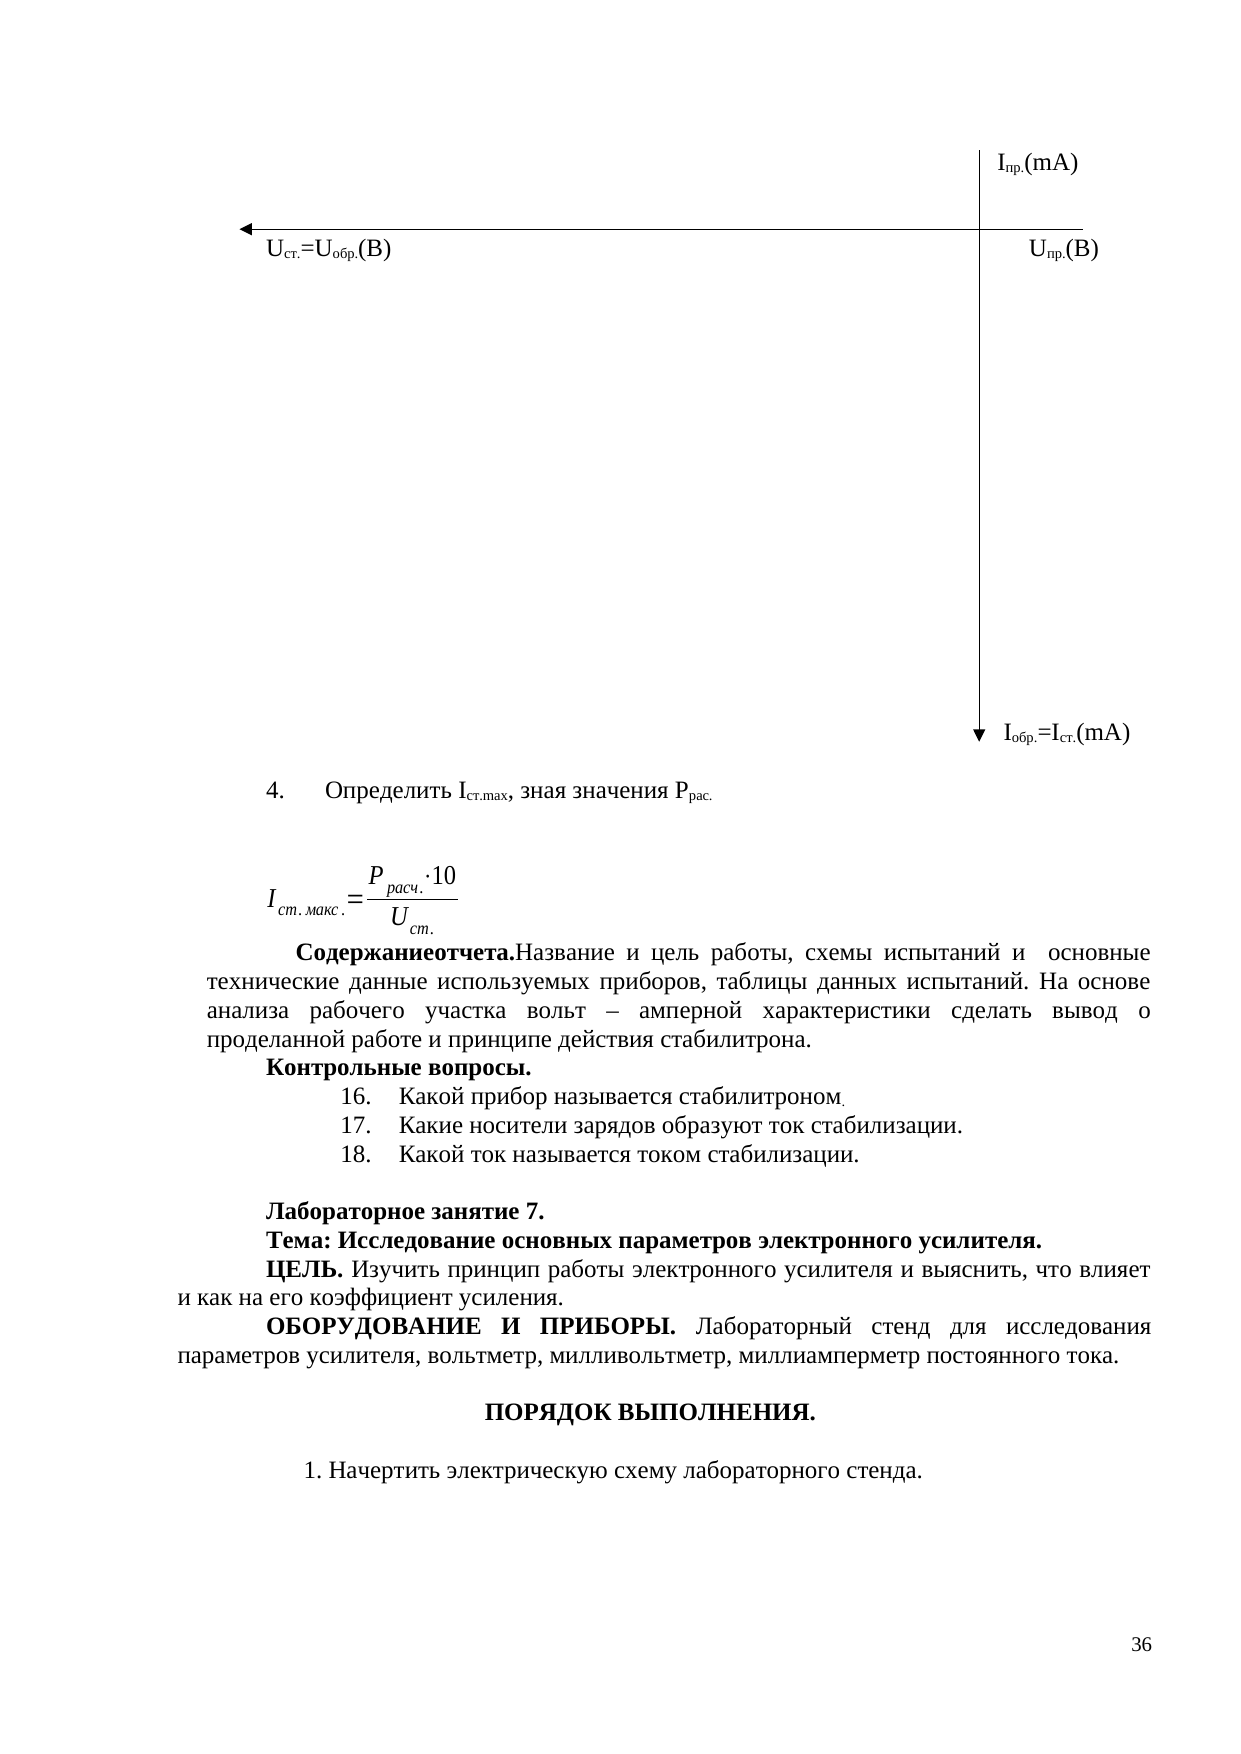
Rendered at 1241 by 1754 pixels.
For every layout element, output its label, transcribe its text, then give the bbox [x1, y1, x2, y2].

text Iобр.=Icт.(mA) [177, 717, 1152, 746]
text Содержаниеотчета.Название и цель работы, схемы испытаний и основные технические данные используемых приборов, таблицы данных испытаний. На основе анализа рабочего участка вольт – амперной характеристики сделать вывод о проделанной работе и принципе действия стабилитрона. [207, 937, 1152, 1052]
list Какой прибор называется стабилитроном. [252, 1081, 1152, 1110]
text Контрольные вопросы. [177, 1052, 1152, 1081]
list Какой ток называется током стабилизации. [252, 1139, 1152, 1167]
text Ucт.=Uобр.(В) Uпр.(В) [177, 233, 979, 262]
list Какие носители зарядов образуют ток стабилизации. [252, 1110, 1152, 1139]
text Лабораторное занятие 7. [177, 1196, 1152, 1225]
text Тема: Исследование основных параметров электронного усилителя. [177, 1225, 1152, 1254]
text ПОРЯДОК ВЫПОЛНЕНИЯ. [177, 1397, 1152, 1426]
text Iпр.(mA) [177, 147, 1152, 176]
text ОБОРУДОВАНИЕ И ПРИБОРЫ. Лабораторный стенд для исследования параметров усилителя, вольтметр, милливольтметр, миллиамперметр постоянного тока. [177, 1311, 1152, 1369]
text Ucт.=Uобр.(В) Uпр.(В) [980, 233, 1152, 262]
text 1. Начертить электрическую схему лабораторного стенда. [215, 1455, 1152, 1484]
list Определить Iст.max, зная значения Ррас. [177, 775, 1152, 803]
text ЦЕЛЬ. Изучить принцип работы электронного усилителя и выяснить, что влияет и как на его коэффициент усиления. [177, 1254, 1152, 1311]
